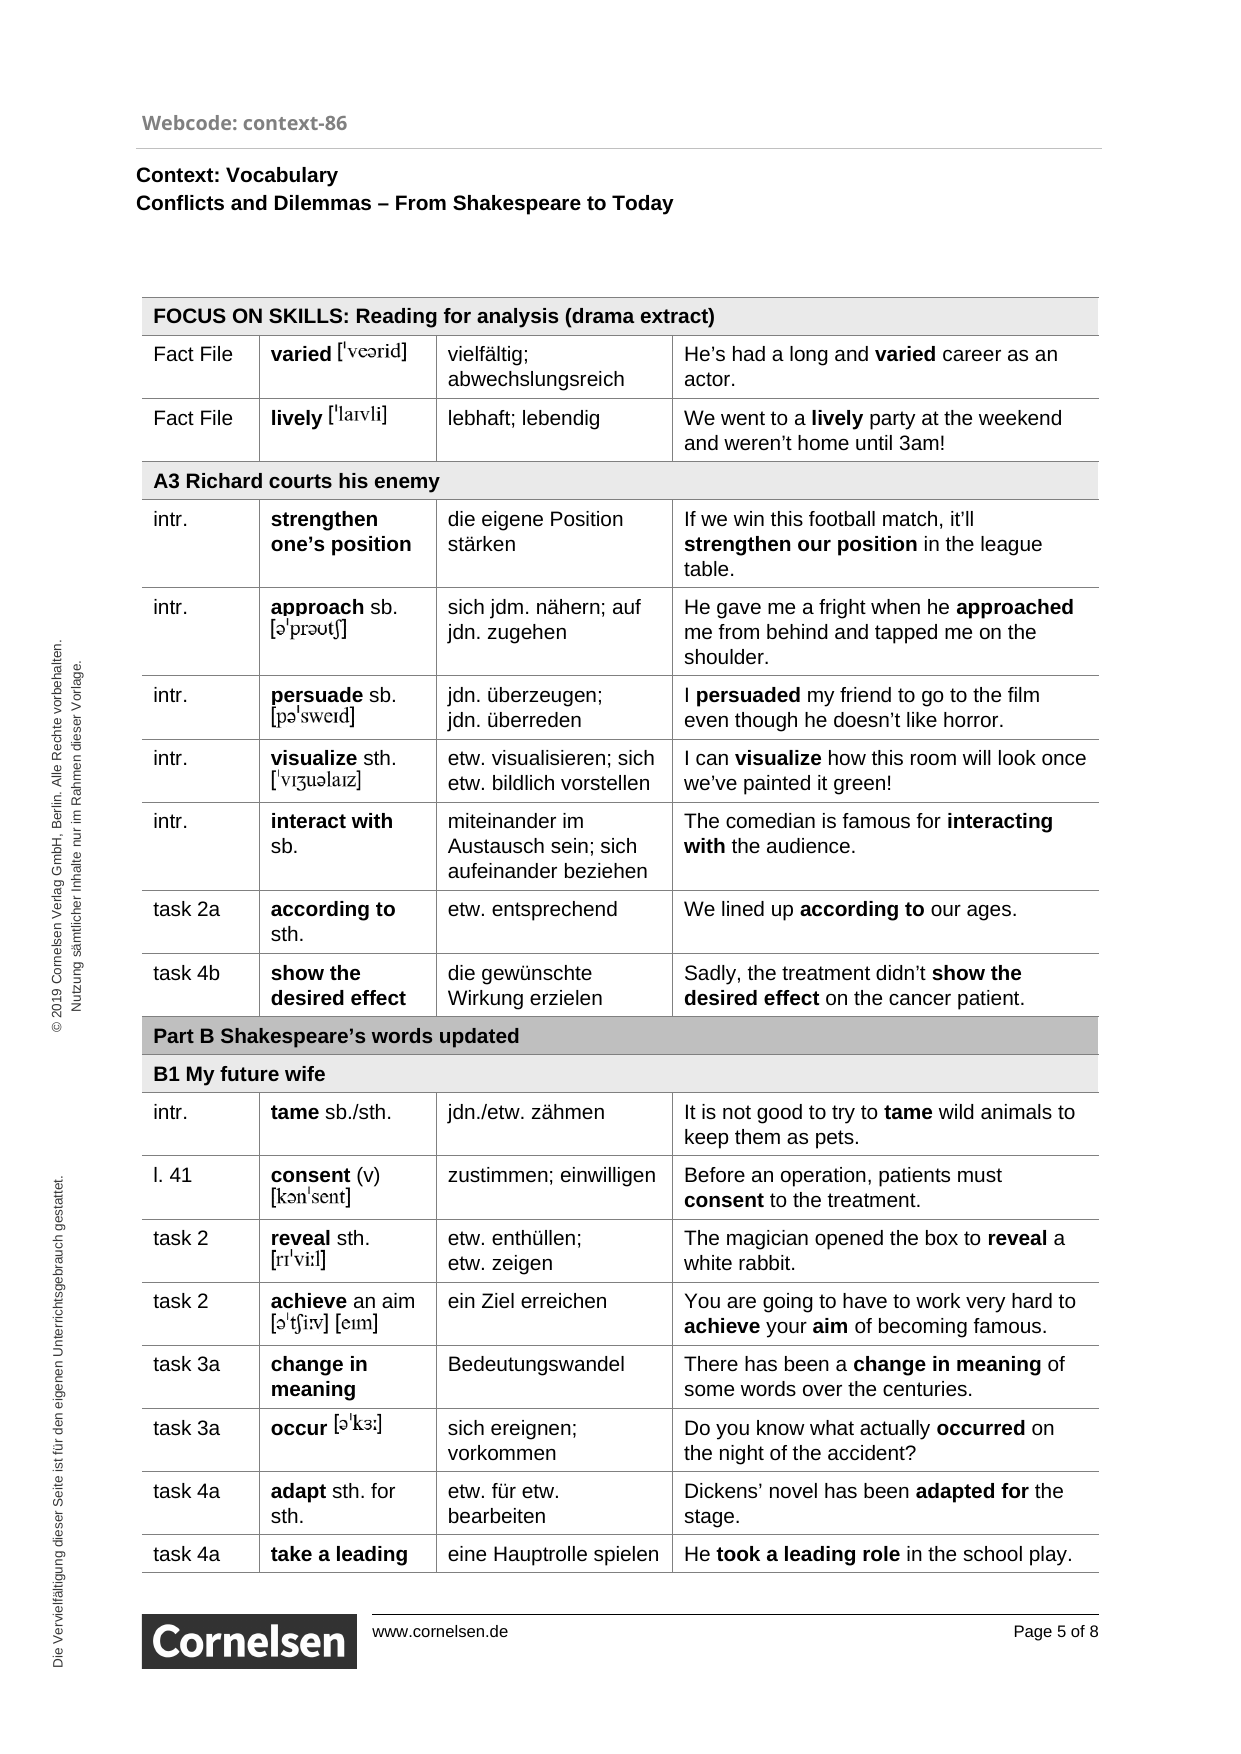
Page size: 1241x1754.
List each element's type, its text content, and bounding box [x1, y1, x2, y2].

table_cell It is not good to try to tame wild animals to keep them as pets. [673, 1093, 1098, 1155]
picture [270, 616, 347, 640]
table_cell persuade sb. [260, 676, 436, 738]
table_cell intr. [142, 676, 259, 738]
table_cell intr. [142, 740, 259, 802]
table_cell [673, 1535, 1098, 1572]
table_cell task 3a [142, 1346, 259, 1408]
table_cell intr. [142, 500, 259, 587]
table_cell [437, 1535, 672, 1572]
table_cell task 4b [142, 954, 259, 1016]
table_cell We lined up according to our ages. [673, 891, 1098, 953]
table_cell You are going to have to work very hard to achieve your aim of becoming famous. [673, 1283, 1098, 1345]
table_cell task 2a [142, 891, 259, 953]
table_cell task 2 [142, 1283, 259, 1345]
table_cell tame sb./sth. [260, 1093, 436, 1155]
table_cell die eigene Position stärken [437, 500, 672, 587]
table_cell varied [260, 336, 436, 398]
picture [270, 1312, 379, 1334]
table_cell l. 41 [142, 1156, 259, 1218]
table_cell Fact File [142, 336, 259, 398]
table_cell change in meaning [260, 1346, 436, 1408]
table_cell jdn./etw. zähmen [437, 1093, 672, 1155]
table_cell He’s had a long and varied career as an actor. [673, 336, 1098, 398]
picture [270, 767, 361, 791]
table_cell intr. [142, 588, 259, 675]
picture [270, 705, 355, 728]
table_cell If we win this football match, it’ll strengthen our position in the league table. [673, 500, 1098, 587]
table_cell occur [260, 1409, 436, 1471]
table_cell jdn. überzeugen; jdn. überreden [437, 676, 672, 738]
table_cell strengthen one’s position [260, 500, 436, 587]
table_cell He gave me a fright when he approached me from behind and tapped me on the shoulder. [673, 588, 1098, 675]
table_cell Part B Shakespeare’s words updated [142, 1017, 1098, 1054]
table_cell interact with sb. [260, 803, 436, 890]
table_cell adapt sth. for sth. [260, 1472, 436, 1534]
table_cell zustimmen; einwilligen [437, 1156, 672, 1218]
table_cell lebhaft; lebendig [437, 399, 672, 461]
table_cell consent (v) [260, 1156, 436, 1218]
table_cell The comedian is famous for interacting with the audience. [673, 803, 1098, 890]
table_cell I can visualize how this room will look once we’ve painted it green! [673, 740, 1098, 802]
table_cell approach sb. [260, 588, 436, 675]
table_cell Fact File [142, 399, 259, 461]
table_cell Dickens’ novel has been adapted for the stage. [673, 1472, 1098, 1534]
table_cell Sadly, the treatment didn’t show the desired effect on the cancer patient. [673, 954, 1098, 1016]
table_cell etw. visualisieren; sich etw. bildlich vorstellen [437, 740, 672, 802]
table_cell sich jdm. nähern; auf jdn. zugehen [437, 588, 672, 675]
table_cell etw. entsprechend [437, 891, 672, 953]
table_cell There has been a change in meaning of some words over the centuries. [673, 1346, 1098, 1408]
table_cell reveal sth. [260, 1220, 436, 1282]
table_cell show the desired effect [260, 954, 436, 1016]
picture [141, 1614, 357, 1669]
picture [337, 340, 407, 362]
table_header FOCUS ON SKILLS: Reading for analysis (drama extract) [142, 298, 1098, 335]
table_cell The magician opened the box to reveal a white rabbit. [673, 1220, 1098, 1282]
picture [270, 1247, 326, 1271]
table_cell vielfältig; abwechslungsreich [437, 336, 672, 398]
table_cell etw. enthüllen; etw. zeigen [437, 1220, 672, 1282]
table_cell task 2 [142, 1220, 259, 1282]
table_cell visualize sth. [260, 740, 436, 802]
table_cell We went to a lively party at the weekend and weren’t home until 3am! [673, 399, 1098, 461]
table_cell I persuaded my friend to go to the film even though he doesn’t like horror. [673, 676, 1098, 738]
table_cell task 4a [142, 1472, 259, 1534]
table_cell Do you know what actually occurred on the night of the accident? [673, 1409, 1098, 1471]
table_cell take a leading role [260, 1535, 436, 1572]
table_cell task 3a [142, 1409, 259, 1471]
picture [333, 1412, 382, 1435]
table_cell miteinander im Austausch sein; sich aufeinander beziehen [437, 803, 672, 890]
table_cell etw. für etw. bearbeiten [437, 1472, 672, 1534]
picture [328, 403, 387, 425]
table_cell B1 My future wife [142, 1055, 1098, 1092]
table_cell achieve an aim [260, 1283, 436, 1345]
table_cell intr. [142, 1093, 259, 1155]
table_cell intr. [142, 803, 259, 890]
table_cell lively [260, 399, 436, 461]
table_cell A3 Richard courts his enemy [142, 462, 1098, 499]
picture [270, 1185, 351, 1208]
table_cell task 4a [142, 1535, 259, 1572]
table_cell Before an operation, patients must consent to the treatment. [673, 1156, 1098, 1218]
table_cell ein Ziel erreichen [437, 1283, 672, 1345]
table_cell die gewünschte Wirkung erzielen [437, 954, 672, 1016]
table_cell Bedeutungswandel [437, 1346, 672, 1408]
table_cell according to sth. [260, 891, 436, 953]
table_cell sich ereignen; vorkommen [437, 1409, 672, 1471]
